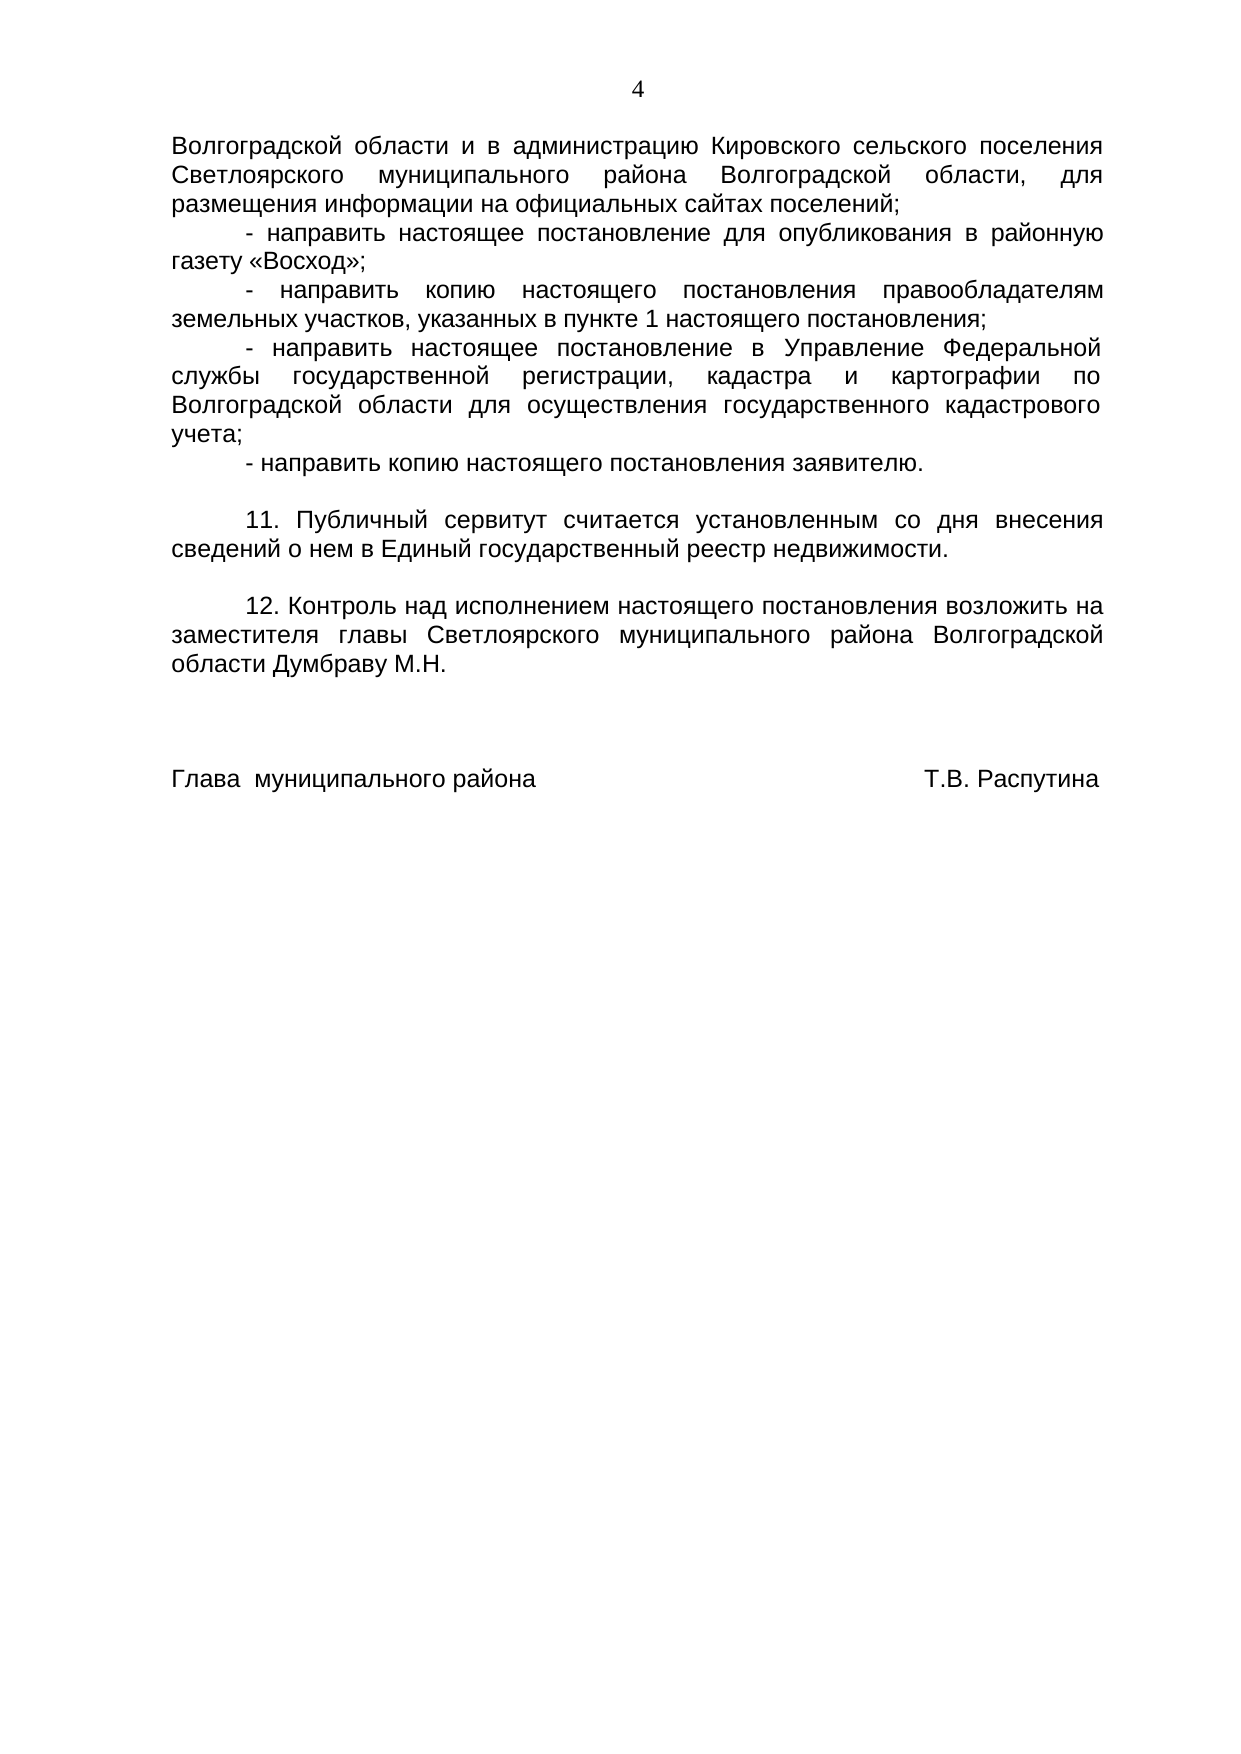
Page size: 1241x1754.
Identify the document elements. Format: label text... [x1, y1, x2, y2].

text 11. Публичный сервитут считается установленным со дня внесения сведений о нем в Единый государственный реестр недвижимости. [171, 505, 1104, 563]
list - направить настоящее постановление для опубликования в районную газету «Восход»; [171, 218, 1104, 275]
text - направить настоящее постановление в Управление Федеральной службы государственной регистрации, кадастра и картографии по Волгоградской области для осуществления государственного кадастрового учета; [171, 333, 1101, 448]
text Глава муниципального района Т.В. Распутина [171, 764, 1104, 793]
text 12. Контроль над исполнением настоящего постановления возложить на заместителя главы Светлоярского муниципального района Волгоградской области Думбраву М.Н. [171, 591, 1104, 678]
text - направить копию настоящего постановления заявителю. [171, 448, 1101, 476]
list - направить копию настоящего постановления правообладателям земельных участков, указанных в пункте 1 настоящего постановления; [171, 275, 1104, 333]
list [171, 131, 1104, 218]
